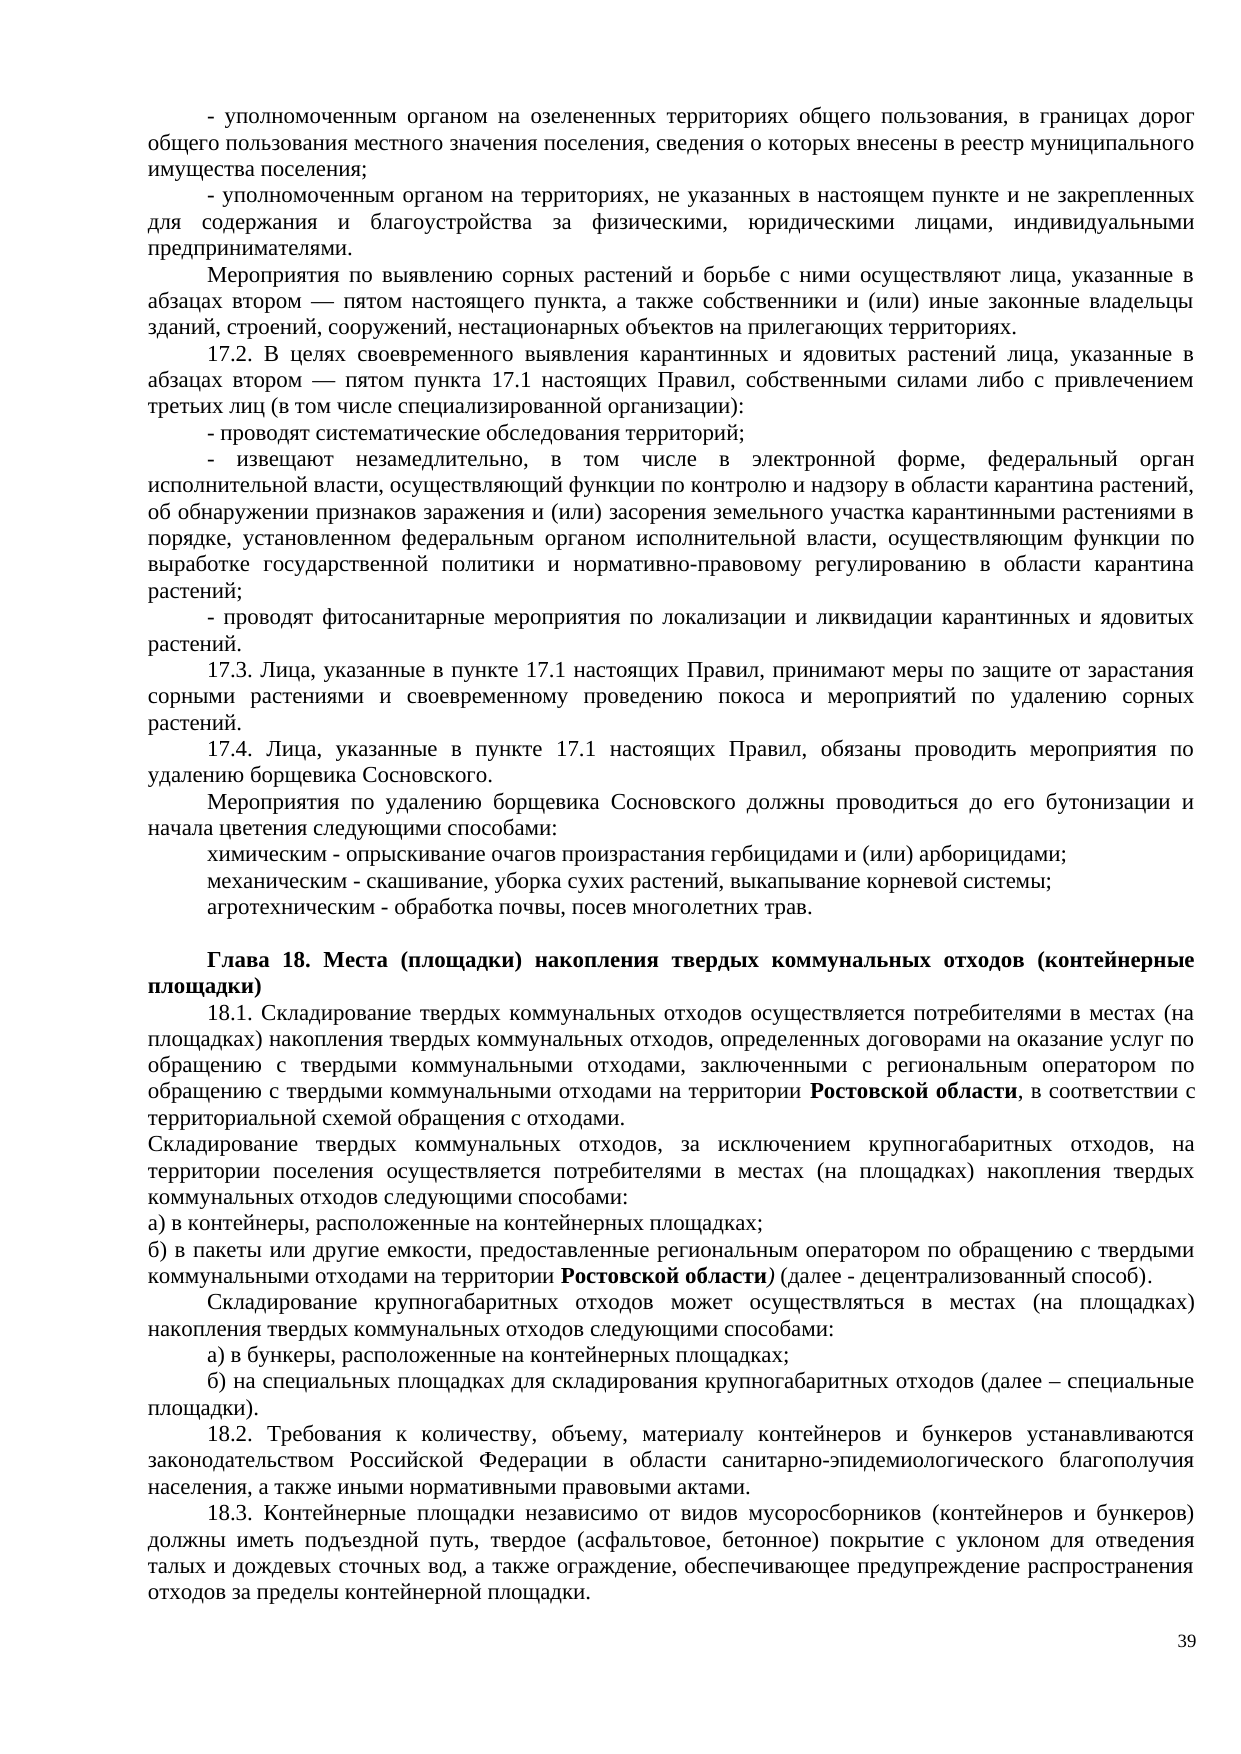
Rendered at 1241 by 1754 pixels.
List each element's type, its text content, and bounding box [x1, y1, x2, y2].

text Складирование крупногабаритных отходов может осуществляться в местах (на площадках) накопления твердых коммунальных отходов следующими способами: [148, 1288, 1196, 1341]
text 18.1. Складирование твердых коммунальных отходов осуществляется потребителями в местах (на площадках) накопления твердых коммунальных отходов, определенных договорами на оказание услуг по обращению с твердыми коммунальными отходами, заключенными с региональным оператором по обращению с твердыми коммунальными отходами на территории Ростовской области, в соответствии с территориальной схемой обращения с отходами. [148, 998, 1196, 1130]
text Мероприятия по удалению борщевика Сосновского должны проводиться до его бутонизации и начала цветения следующими способами: [148, 788, 1196, 840]
text - проводят систематические обследования территорий; [148, 419, 1196, 445]
text химическим - опрыскивание очагов произрастания гербицидами и (или) арборицидами; [148, 840, 1196, 867]
text 18.3. Контейнерные площадки независимо от видов мусоросборников (контейнеров и бункеров) должны иметь подъездной путь, твердое (асфальтовое, бетонное) покрытие с уклоном для отведения талых и дождевых сточных вод, а также ограждение, обеспечивающее предупреждение распространения отходов за пределы контейнерной площадки. [148, 1499, 1196, 1605]
text Складирование твердых коммунальных отходов, за исключением крупногабаритных отходов, на территории поселения осуществляется потребителями в местах (на площадках) накопления твердых коммунальных отходов следующими способами: [148, 1130, 1196, 1209]
text - уполномоченным органом на озелененных территориях общего пользования, в границах дорог общего пользования местного значения поселения, сведения о которых внесены в реестр муниципального имущества поселения; [148, 102, 1196, 182]
text Глава 18. Места (площадки) накопления твердых коммунальных отходов (контейнерные площадки) [148, 946, 1196, 998]
text агротехническим - обработка почвы, посев многолетних трав. [148, 893, 1196, 919]
text б) на специальных площадках для складирования крупногабаритных отходов (далее – специальные площадки). [148, 1367, 1196, 1420]
text механическим - скашивание, уборка сухих растений, выкапывание корневой системы; [148, 867, 1196, 893]
text - проводят фитосанитарные мероприятия по локализации и ликвидации карантинных и ядовитых растений. [148, 603, 1196, 656]
text - уполномоченным органом на территориях, не указанных в настоящем пункте и не закрепленных для содержания и благоустройства за физическими, юридическими лицами, индивидуальными предпринимателями. [148, 182, 1196, 261]
text Мероприятия по выявлению сорных растений и борьбе с ними осуществляют лица, указанные в абзацах втором — пятом настоящего пункта, а также собственники и (или) иные законные владельцы зданий, строений, сооружений, нестационарных объектов на прилегающих территориях. [148, 261, 1196, 340]
text - извещают незамедлительно, в том числе в электронной форме, федеральный орган исполнительной власти, осуществляющий функции по контролю и надзору в области карантина растений, об обнаружении признаков заражения и (или) засорения земельного участка карантинными растениями в порядке, установленном федеральным органом исполнительной власти, осуществляющим функции по выработке государственной политики и нормативно-правовому регулированию в области карантина растений; [148, 445, 1196, 603]
text б) в пакеты или другие емкости, предоставленные региональным оператором по обращению с твердыми коммунальными отходами на территории Ростовской области) (далее - децентрализованный способ). [148, 1236, 1196, 1288]
text 17.3. Лица, указанные в пункте 17.1 настоящих Правил, принимают меры по защите от зарастания сорными растениями и своевременному проведению покоса и мероприятий по удалению сорных растений. [148, 656, 1196, 735]
text а) в контейнеры, расположенные на контейнерных площадках; [148, 1209, 1196, 1236]
text 17.2. В целях своевременного выявления карантинных и ядовитых растений лица, указанные в абзацах втором — пятом пункта 17.1 настоящих Правил, собственными силами либо с привлечением третьих лиц (в том числе специализированной организации): [148, 340, 1196, 419]
text 18.2. Требования к количеству, объему, материалу контейнеров и бункеров устанавливаются законодательством Российской Федерации в области санитарно-эпидемиологического благополучия населения, а также иными нормативными правовыми актами. [148, 1420, 1196, 1499]
text а) в бункеры, расположенные на контейнерных площадках; [148, 1341, 1196, 1367]
text 17.4. Лица, указанные в пункте 17.1 настоящих Правил, обязаны проводить мероприятия по удалению борщевика Сосновского. [148, 735, 1196, 788]
